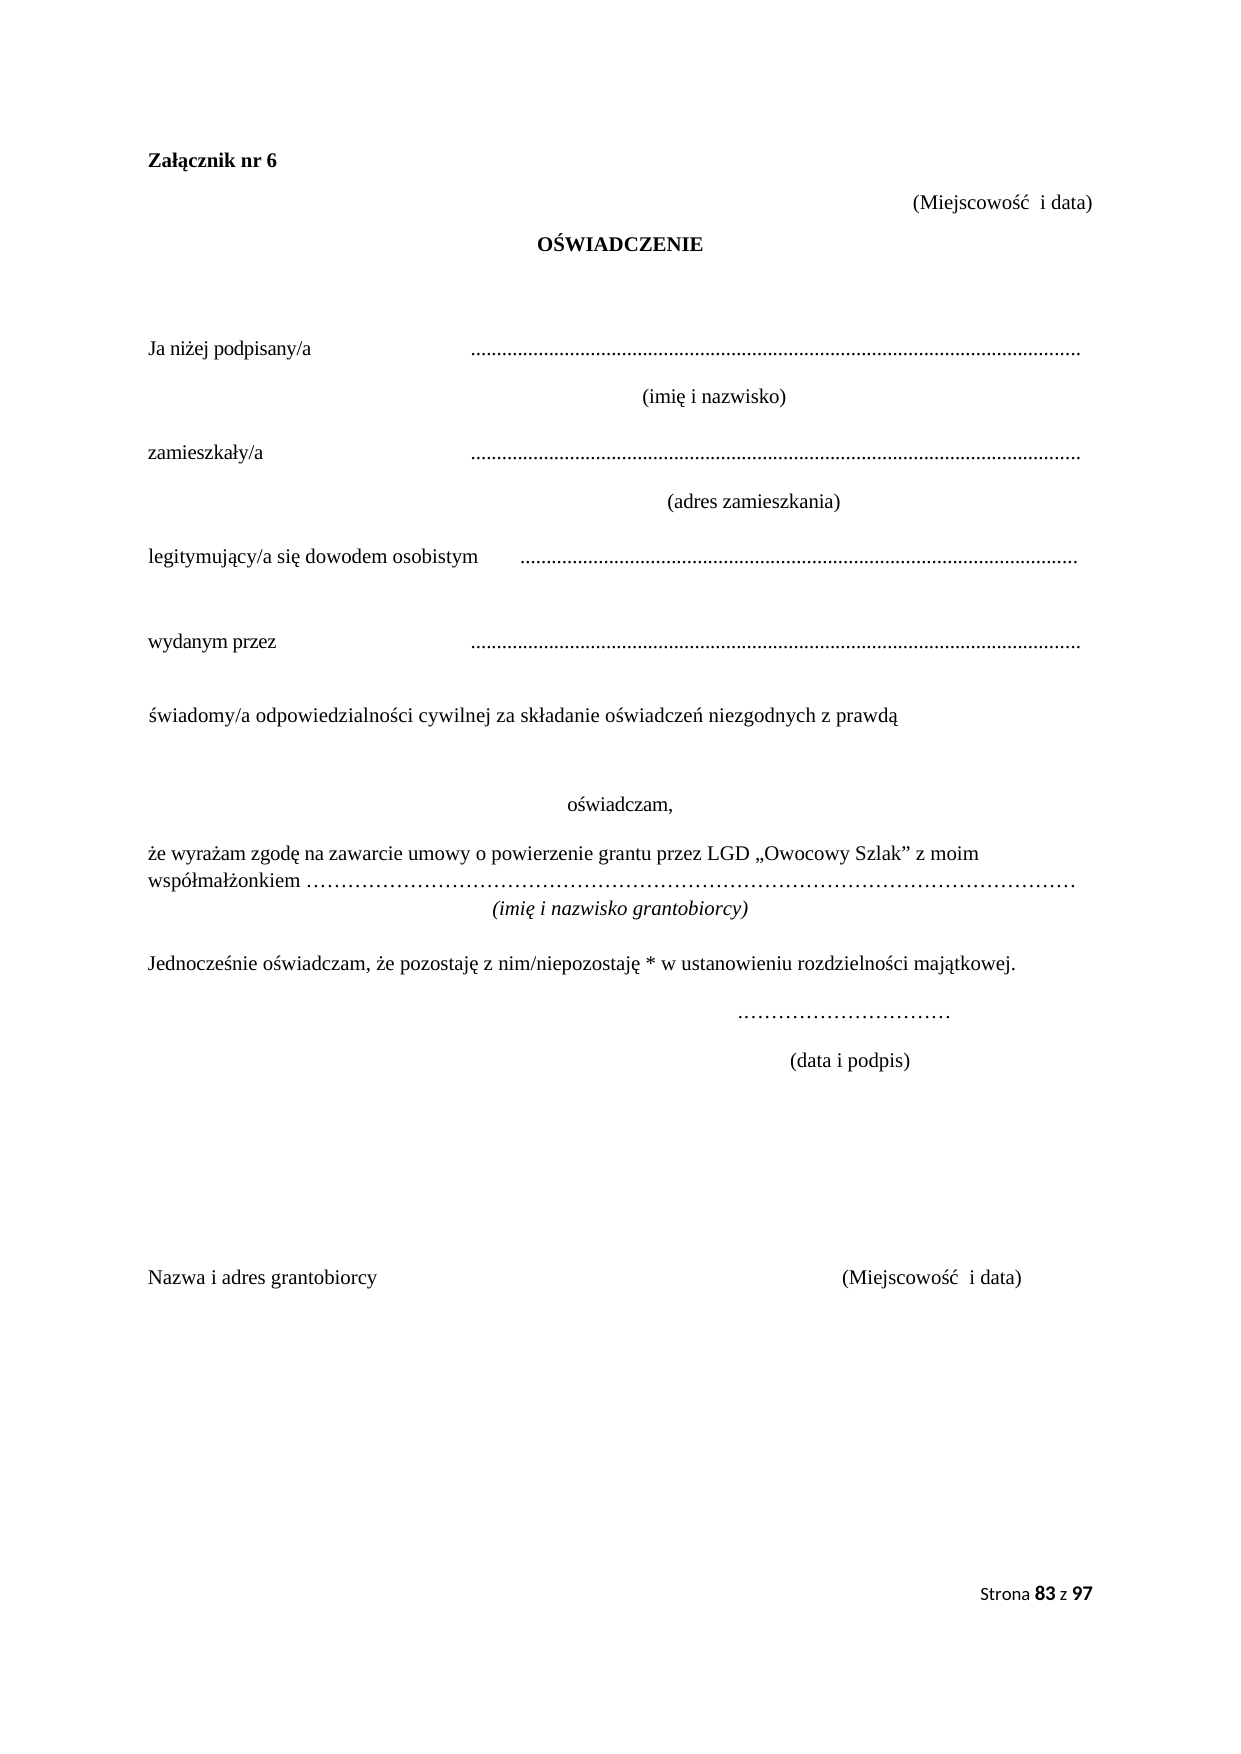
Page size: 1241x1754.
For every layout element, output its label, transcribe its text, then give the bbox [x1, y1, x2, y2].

text (adres zamieszkania) [667, 489, 1093, 513]
text (data i podpis) [663, 1048, 1093, 1072]
text oświadczam, [148, 792, 1093, 816]
text Ja niżej podpisany/a [148, 336, 1093, 360]
text Nazwa i adres grantobiorcy (Miejscowość i data) [148, 1265, 1093, 1289]
text wydanym przez [148, 629, 1093, 653]
text (imię i nazwisko) [642, 384, 1093, 408]
text Jednocześnie oświadczam, że pozostaję z nim/niepozostaję * w ustanowieniu rozdzielności majątkowej. [148, 951, 1093, 975]
text legitymujący/a się dowodem osobistym [148, 544, 1093, 568]
text OŚWIADCZENIE [148, 232, 1093, 256]
text .………………………… [738, 999, 1093, 1023]
text że wyrażam zgodę na zawarcie umowy o powierzenie grantu przez LGD „Owocowy Szlak” z moim współmałżonkiem ………………………………………………………………………………………………… [148, 840, 1093, 892]
text (imię i nazwisko grantobiorcy) [148, 896, 1093, 920]
text zamieszkały/a [148, 440, 1093, 464]
text Załącznik nr 6 [148, 148, 1093, 172]
text (Miejscowość i data) [148, 190, 1093, 214]
text świadomy/a odpowiedzialności cywilnej za składanie oświadczeń niezgodnych z prawdą [149, 703, 1093, 727]
